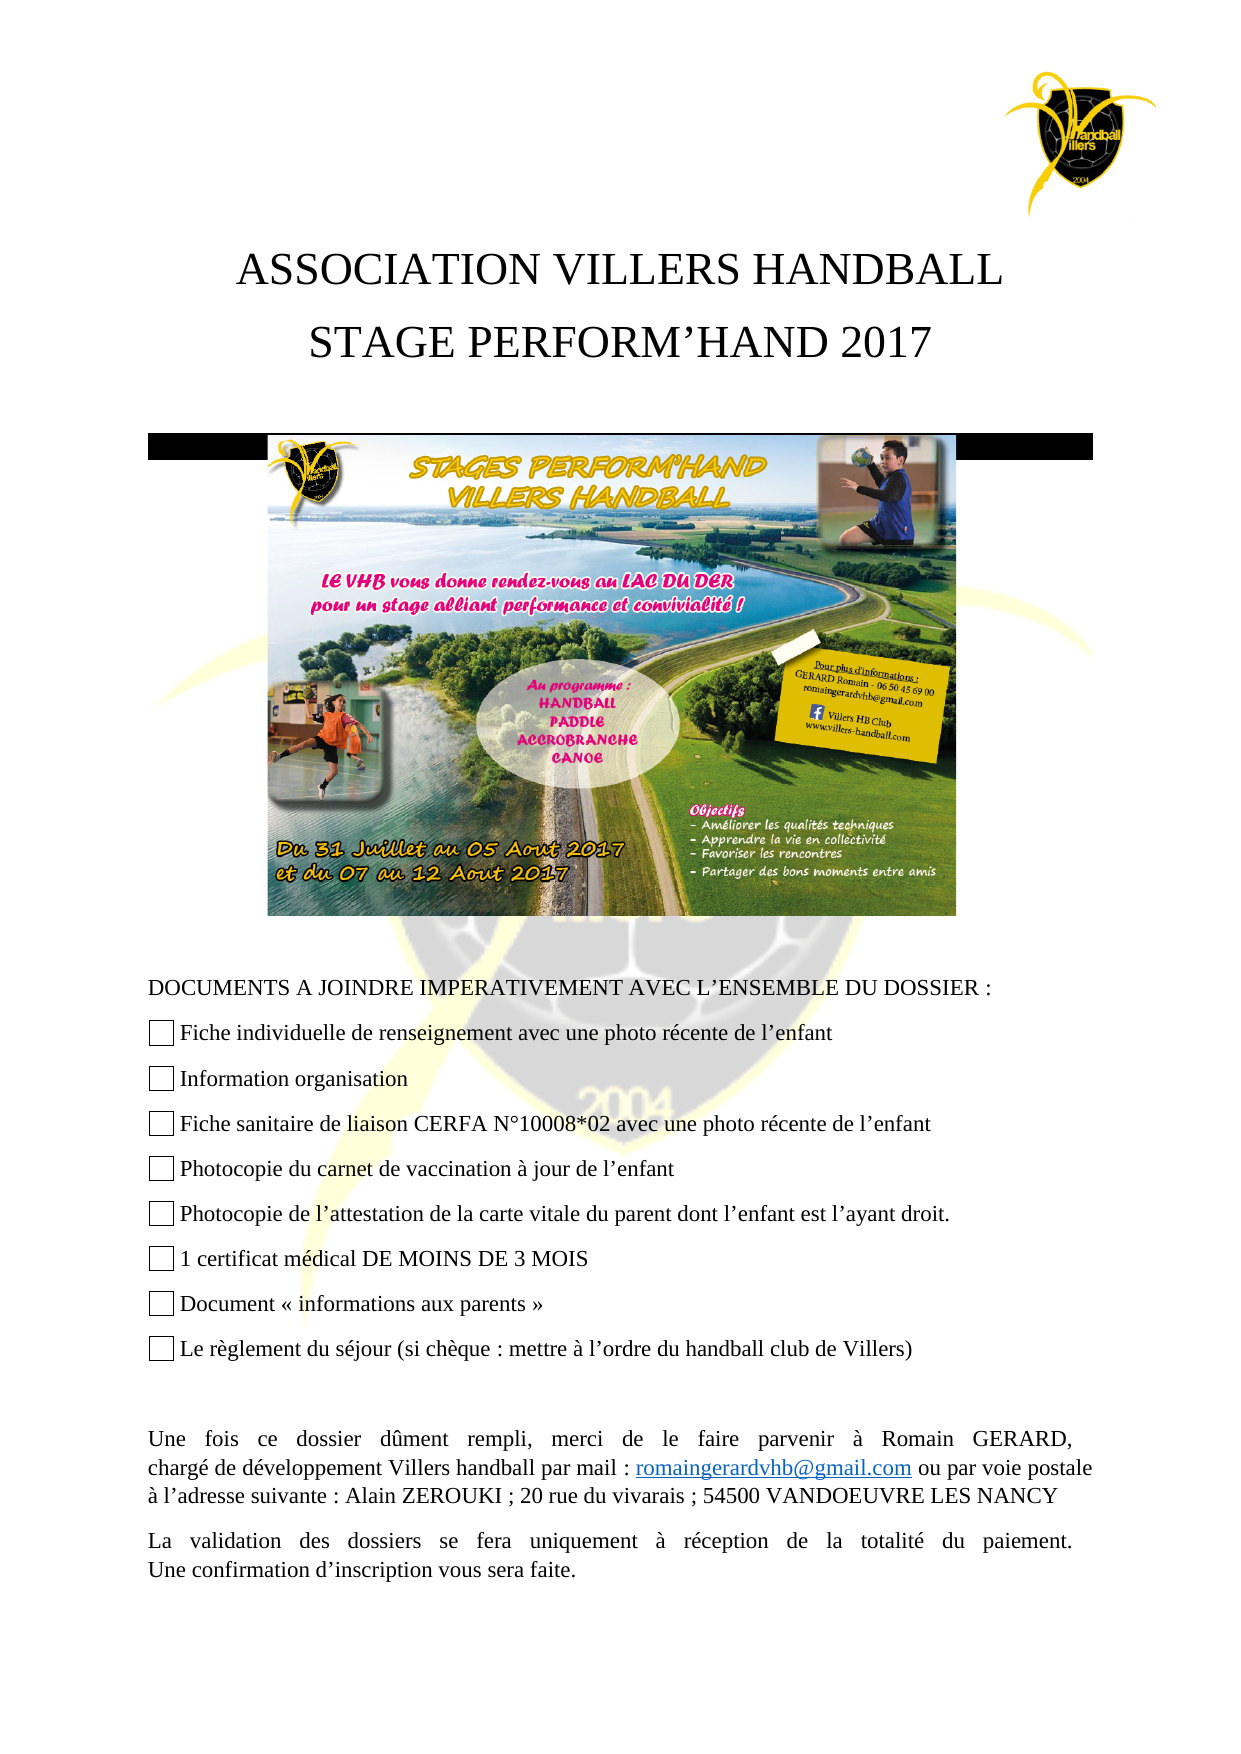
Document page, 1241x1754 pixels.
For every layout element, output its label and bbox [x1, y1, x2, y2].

picture [267, 435, 957, 916]
picture [1003, 66, 1156, 219]
